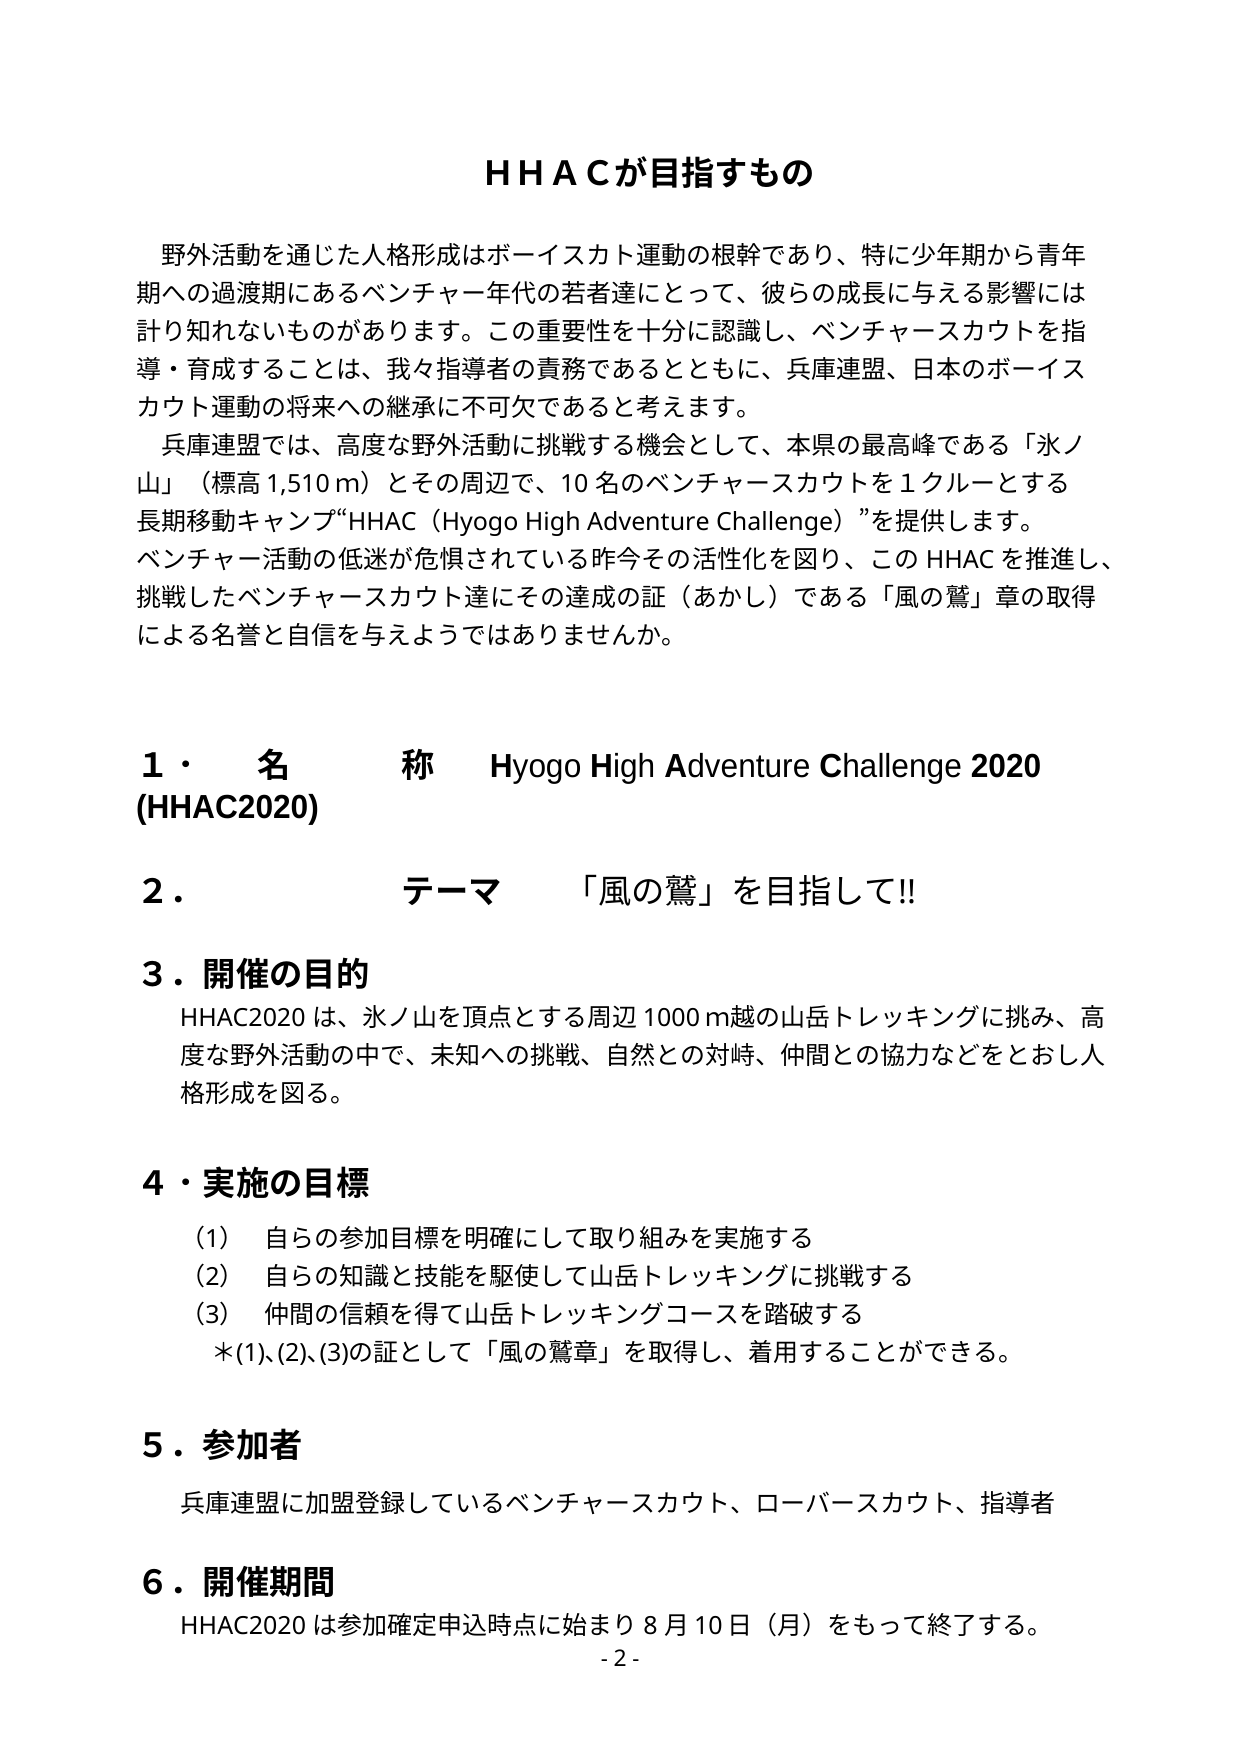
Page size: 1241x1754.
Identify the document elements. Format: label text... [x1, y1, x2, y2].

text ＊(1)､(2)､(3)の証として「風の鷲章」を取得し、着用することができる。 [211, 1333, 1157, 1369]
subtitle ６．開催期間 [136, 1556, 1157, 1604]
subtitle ＨＨＡＣが目指すもの [481, 146, 1157, 194]
text １． 名 称 Hyogo High Adventure Challenge 2020 (HHAC2020) [136, 742, 1157, 826]
list 自らの知識と技能を駆使して山岳トレッキングに挑戦する [180, 1257, 1157, 1293]
text ２． テーマ 「風の鷲」を目指して!! [136, 864, 1157, 913]
list 仲間の信頼を得て山岳トレッキングコースを踏破する [180, 1294, 1157, 1331]
subtitle ３．開催の目的 [136, 948, 1157, 996]
text HHAC2020 は、氷ノ山を頂点とする周辺 1000ｍ越の山岳トレッキングに挑み、高度な野外活動の中で、未知への挑戦、自然との対峙、仲間との協力などをとおし人格形成を図る。 [179, 997, 1111, 1110]
text 兵庫連盟に加盟登録しているベンチャースカウト、ローバースカウト、指導者 [180, 1483, 1157, 1519]
text ベンチャー活動の低迷が危惧されている昨今その活性化を図り、このHHACを推進し、挑戦したベンチャースカウト達にその達成の証（あかし）である「風の鷲」章の取得による名誉と自信を与えようではありませんか。 [136, 539, 1101, 652]
subtitle ４．実施の目標 [136, 1160, 1157, 1205]
text 兵庫連盟では、高度な野外活動に挑戦する機会として、本県の最高峰である「氷ノ山」（標高1,510ｍ）とその周辺で、10 名のベンチャースカウトを１クルーとする長期移動キャンプ“HHAC（Hyogo High Adventure Challenge）”を提供します。 [136, 426, 1087, 538]
subtitle ５．参加者 [136, 1419, 1157, 1467]
text 野外活動を通じた人格形成はボーイスカト運動の根幹であり、特に少年期から青年期への過渡期にあるベンチャー年代の若者達にとって、彼らの成長に与える影響には計り知れないものがあります。この重要性を十分に認識し、ベンチャースカウトを指導・育成することは、我々指導者の責務であるとともに、兵庫連盟、日本のボーイスカウト運動の将来への継承に不可欠であると考えます。 [136, 235, 1107, 424]
text HHAC2020 は参加確定申込時点に始まり 8 月10日（月）をもって終了する。 [180, 1606, 1157, 1642]
list 自らの参加目標を明確にして取り組みを実施する [180, 1218, 1157, 1255]
